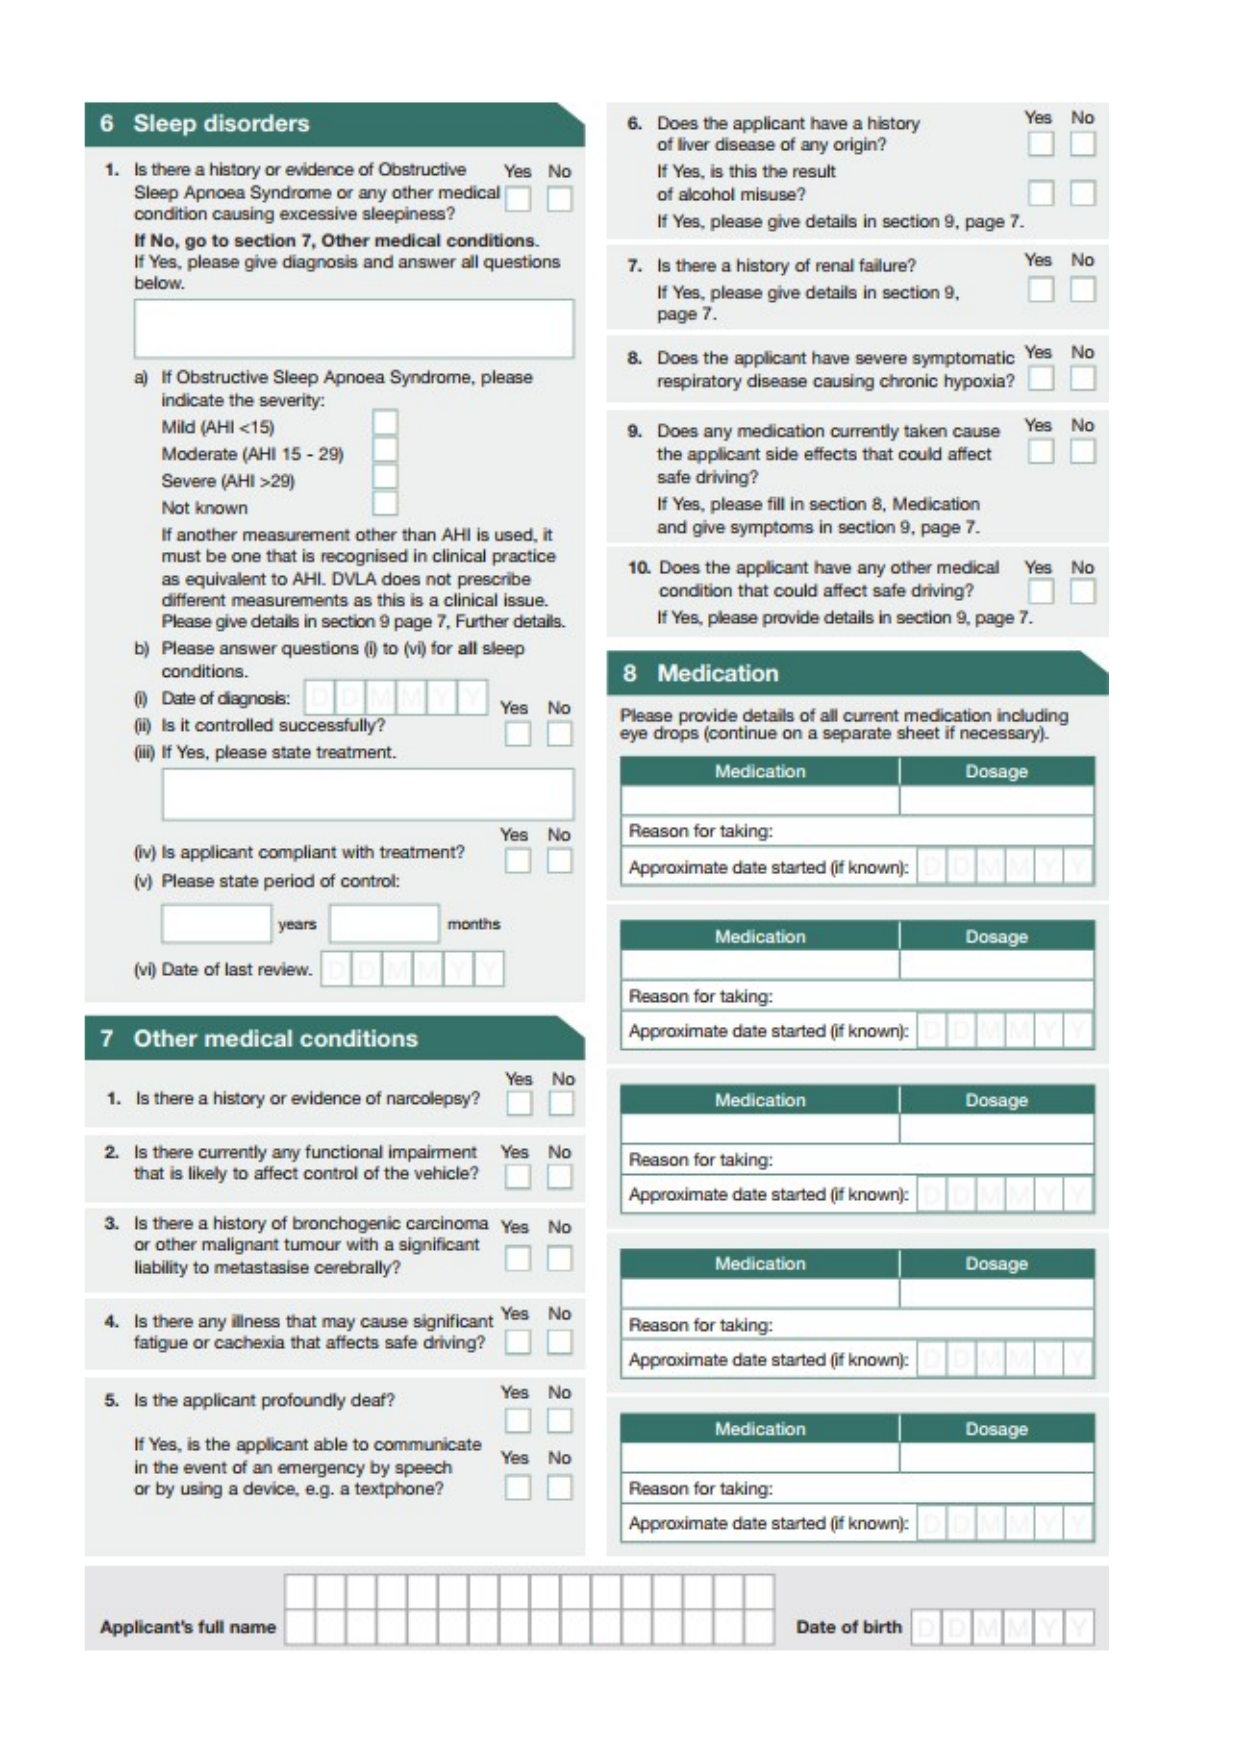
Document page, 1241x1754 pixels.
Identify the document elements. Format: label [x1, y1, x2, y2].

picture [84, 101, 1109, 1653]
